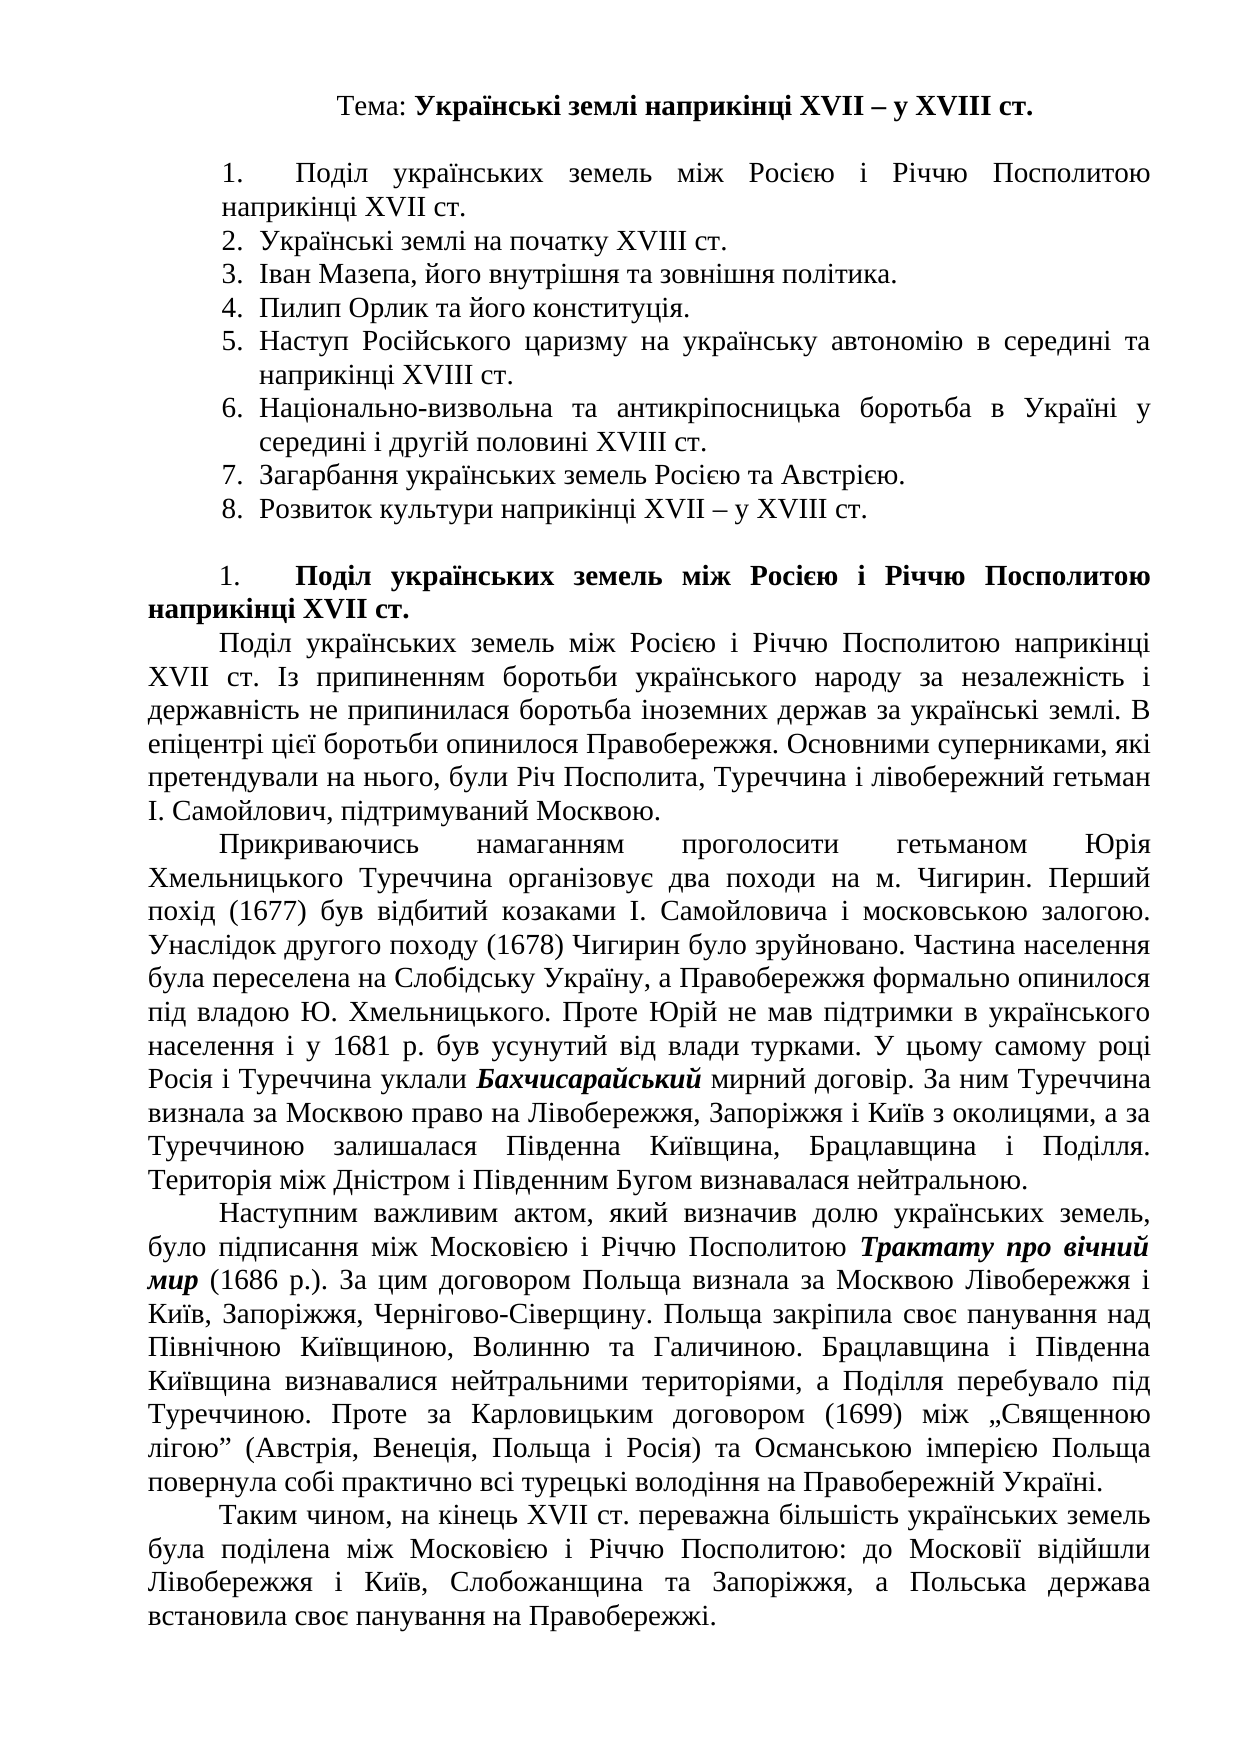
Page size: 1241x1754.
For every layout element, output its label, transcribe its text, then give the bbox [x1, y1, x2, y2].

text Тема: Українські землі наприкінці ХVІІ – у ХVІІІ ст. [148, 88, 1152, 122]
list Пилип Орлик та його конституція. [221, 290, 1152, 323]
list Українські землі на початку ХVІІІ ст. [221, 223, 1152, 256]
list Поділ українських земель між Росією і Річчю Посполитою наприкінці ХVІІ ст. [148, 558, 1152, 625]
text Таким чином, на кінець ХVІІ ст. переважна більшість українських земель була поділена між Московією і Річчю Посполитою: до Московії відійшли Лівобережжя і Київ, Слобожанщина та Запоріжжя, а Польська держава встановила своє панування на Правобережжі. [148, 1497, 1152, 1631]
list Поділ українських земель між Росією і Річчю Посполитою наприкінці ХVІІ ст. [221, 156, 1152, 223]
list Загарбання українських земель Росією та Австрією. [221, 457, 1152, 491]
text Прикриваючись намаганням проголосити гетьманом Юрія Хмельницького Туреччина організовує два походи на м. Чигирин. Перший похід (1677) був відбитий козаками І. Самойловича і московською залогою. Унаслідок другого походу (1678) Чигирин було зруйновано. Частина населення була переселена на Слобідську Україну, а Правобережжя формально опинилося під владою Ю. Хмельницького. Проте Юрій не мав підтримки в українського населення і у 1681 р. був усунутий від влади турками. У цьому самому році Росія і Туреччина уклали Бахчисарайський мирний договір. За ним Туреччина визнала за Москвою право на Лівобережжя, Запоріжжя і Київ з околицями, а за Туреччиною залишалася Південна Київщина, Брацлавщина і Поділля. Територія між Дністром і Південним Бугом визнавалася нейтральною. [148, 826, 1152, 1195]
text Наступним важливим актом, який визначив долю українських земель, було підписання між Московією і Річчю Посполитою Трактату про вічний мир (1686 р.). За цим договором Польща визнала за Москвою Лівобережжя і Київ, Запоріжжя, Чернігово-Сіверщину. Польща закріпила своє панування над Північною Київщиною, Волинню та Галичиною. Брацлавщина і Південна Київщина визнавалися нейтральними територіями, а Поділля перебувало під Туреччиною. Проте за Карловицьким договором (1699) між „Священною лігою” (Австрія, Венеція, Польща і Росія) та Османською імперією Польща повернула собі практично всі турецькі володіння на Правобережній Україні. [148, 1195, 1152, 1497]
list Національно-визвольна та антикріпосницька боротьба в Україні у середині і другій половині ХVІІІ ст. [221, 390, 1152, 457]
list Розвиток культури наприкінці ХVІІ – у ХVІІІ ст. [221, 491, 1152, 524]
list Іван Мазепа, його внутрішня та зовнішня політика. [221, 256, 1152, 290]
list Наступ Російського царизму на українську автономію в середині та наприкінці ХVІІІ ст. [221, 323, 1152, 390]
text Поділ українських земель між Росією і Річчю Посполитою наприкінці ХVІІ ст. Із припиненням боротьби українського народу за незалежність і державність не припинилася боротьба іноземних держав за українські землі. В епіцентрі цієї боротьби опинилося Правобережжя. Основними суперниками, які претендували на нього, були Річ Посполита, Туреччина і лівобережний гетьман І. Самойлович, підтримуваний Москвою. [148, 625, 1152, 826]
